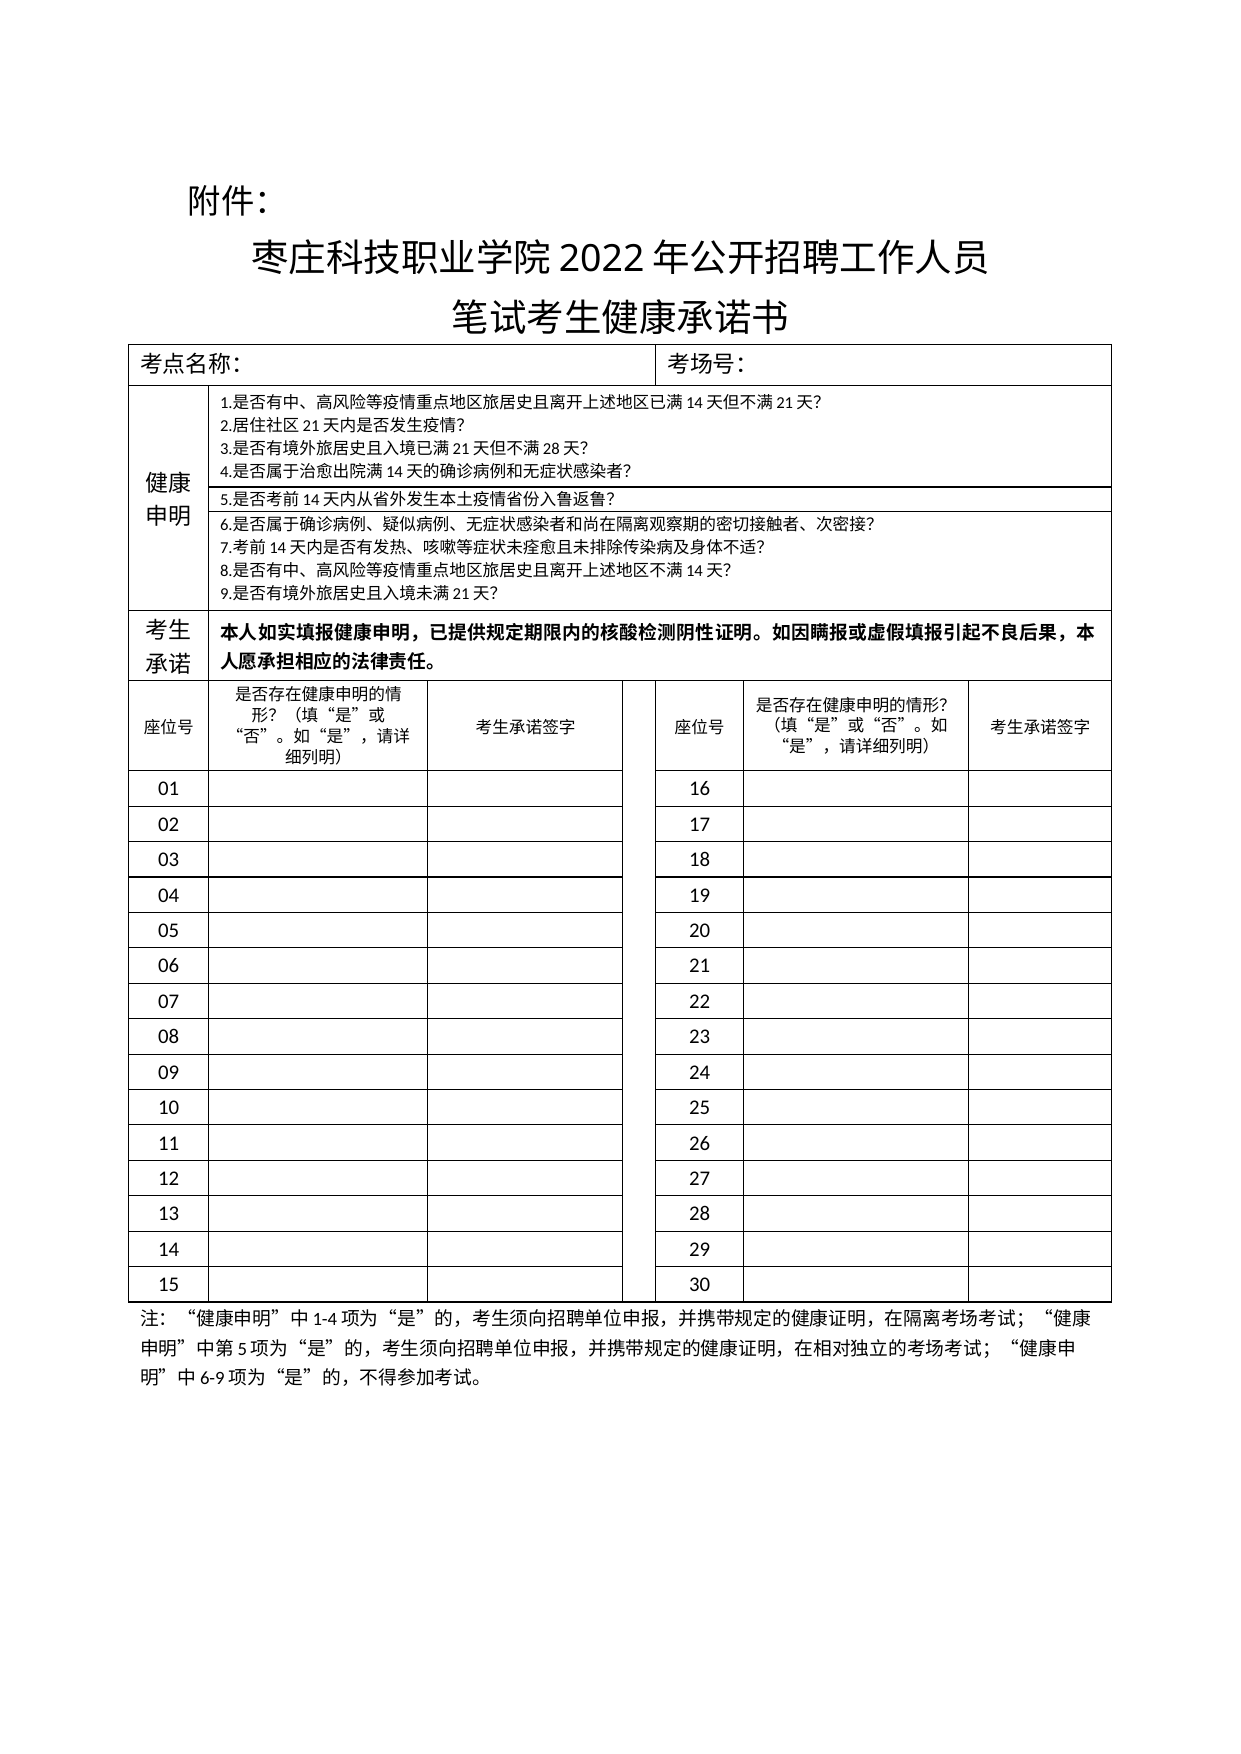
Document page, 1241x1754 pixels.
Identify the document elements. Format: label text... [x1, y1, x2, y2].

table_cell 18 [656, 842, 743, 876]
table_cell [209, 1196, 427, 1231]
text 附件： [187, 162, 1053, 223]
table_cell 13 [129, 1196, 208, 1231]
table_cell [744, 1161, 968, 1195]
table_cell [428, 984, 622, 1018]
table_cell 30 [656, 1267, 743, 1301]
table_cell 23 [656, 1019, 743, 1053]
table_cell 14 [129, 1232, 208, 1266]
table_cell [969, 807, 1111, 841]
table_cell [428, 878, 622, 912]
table_cell [623, 681, 655, 1301]
table_cell 01 [129, 771, 208, 806]
table_cell 考生承诺签字 [969, 681, 1111, 770]
table_cell 09 [129, 1055, 208, 1089]
table_cell 02 [129, 807, 208, 841]
table_cell 11 [129, 1125, 208, 1160]
table_cell 5.是否考前14天内从省外发生本土疫情省份入鲁返鲁？ [209, 488, 1111, 511]
table_cell [428, 1232, 622, 1266]
table_cell [969, 878, 1111, 912]
table_cell [744, 1267, 968, 1301]
table_cell [428, 842, 622, 876]
table_cell [969, 1267, 1111, 1301]
table_cell 08 [129, 1019, 208, 1053]
table_cell [969, 1196, 1111, 1231]
table_cell 28 [656, 1196, 743, 1231]
table_cell [744, 1019, 968, 1053]
table_cell 21 [656, 948, 743, 983]
table_cell 25 [656, 1090, 743, 1124]
table_cell [744, 842, 968, 876]
table_cell 考生 承诺 [129, 611, 208, 680]
table_cell [209, 948, 427, 983]
table_cell [209, 842, 427, 876]
table_cell 16 [656, 771, 743, 806]
table_cell [969, 771, 1111, 806]
table_cell [428, 1055, 622, 1089]
table_cell [744, 1055, 968, 1089]
table_cell [209, 1090, 427, 1124]
table_cell [428, 1267, 622, 1301]
table_cell [209, 1055, 427, 1089]
table_cell 是否存在健康申明的情形？（填“是”或“否”。如“是”，请详细列明） [209, 681, 427, 770]
table_cell 10 [129, 1090, 208, 1124]
table_cell [428, 1090, 622, 1124]
table_cell 注：“健康申明”中1-4项为“是”的，考生须向招聘单位申报，并携带规定的健康证明，在隔离考场考试；“健康申明”中第5项为“是”的，考生须向招聘单位申报，并携带规定的健康证明，在相对独立的考场考试；“健康申明”中6-9项为“是”的，不得参加考试。 [129, 1303, 1112, 1397]
table_cell 20 [656, 913, 743, 947]
table_cell 是否存在健康申明的情形？（填“是”或“否”。如“是”，请详细列明） [744, 681, 968, 770]
table_cell [209, 771, 427, 806]
table_cell 24 [656, 1055, 743, 1089]
table_cell [209, 807, 427, 841]
table_cell 04 [129, 878, 208, 912]
table_cell [428, 948, 622, 983]
table_cell 座位号 [129, 681, 208, 770]
table_header 考场号： [656, 345, 1111, 385]
table_cell [209, 1267, 427, 1301]
table_cell [969, 1090, 1111, 1124]
table_cell 本人如实填报健康申明，已提供规定期限内的核酸检测阴性证明。如因瞒报或虚假填报引起不良后果，本人愿承担相应的法律责任。 [209, 611, 1111, 680]
table_cell [744, 807, 968, 841]
table_cell [209, 1019, 427, 1053]
table_cell [744, 1125, 968, 1160]
table_cell 06 [129, 948, 208, 983]
table_cell 15 [129, 1267, 208, 1301]
table_cell 27 [656, 1161, 743, 1195]
table_cell 健康 申明 [129, 386, 208, 610]
table_cell [969, 1161, 1111, 1195]
table_cell [744, 1232, 968, 1266]
table_cell 19 [656, 878, 743, 912]
table_cell 考生承诺签字 [428, 681, 622, 770]
table_cell 07 [129, 984, 208, 1018]
table_header 考点名称： [129, 345, 655, 385]
table_cell [744, 878, 968, 912]
table_cell 29 [656, 1232, 743, 1266]
table_cell 26 [656, 1125, 743, 1160]
table_cell [744, 948, 968, 983]
text 笔试考生健康承诺书 [187, 283, 1053, 344]
table_cell [969, 1125, 1111, 1160]
table_cell [969, 984, 1111, 1018]
table_cell 03 [129, 842, 208, 876]
table_cell [969, 913, 1111, 947]
table_cell [428, 1161, 622, 1195]
table_cell [744, 771, 968, 806]
table_cell 22 [656, 984, 743, 1018]
table_cell 1.是否有中、高风险等疫情重点地区旅居史且离开上述地区已满14天但不满21天？ 2.居住社区21天内是否发生疫情？ 3.是否有境外旅居史且入境已满21天但不满28天？ 4.是否属于治愈出院满14天的确诊病例和无症状感染者？ [209, 386, 1111, 486]
table_cell [744, 1090, 968, 1124]
table_cell [744, 913, 968, 947]
table_cell [209, 1232, 427, 1266]
table_cell [428, 1196, 622, 1231]
table_cell 座位号 [656, 681, 743, 770]
table_cell 6.是否属于确诊病例、疑似病例、无症状感染者和尚在隔离观察期的密切接触者、次密接？ 7.考前14天内是否有发热、咳嗽等症状未痊愈且未排除传染病及身体不适？ 8.是否有中、高风险等疫情重点地区旅居史且离开上述地区不满14天？ 9.是否有境外旅居史且入境未满21天？ [209, 512, 1111, 610]
table_cell [969, 842, 1111, 876]
table_cell 17 [656, 807, 743, 841]
table_cell [209, 1125, 427, 1160]
table_cell [428, 807, 622, 841]
table_cell [428, 1019, 622, 1053]
table_cell [428, 1125, 622, 1160]
table_cell [969, 1055, 1111, 1089]
table_cell [209, 984, 427, 1018]
table_cell 05 [129, 913, 208, 947]
text 枣庄科技职业学院2022年公开招聘工作人员 [187, 223, 1053, 283]
table_cell [969, 948, 1111, 983]
table_cell [744, 984, 968, 1018]
table_cell [209, 878, 427, 912]
table_cell [969, 1232, 1111, 1266]
table_cell [744, 1196, 968, 1231]
table_cell [428, 771, 622, 806]
table_cell [428, 913, 622, 947]
table_cell [209, 1161, 427, 1195]
table_cell [969, 1019, 1111, 1053]
table_cell 12 [129, 1161, 208, 1195]
table_cell [209, 913, 427, 947]
